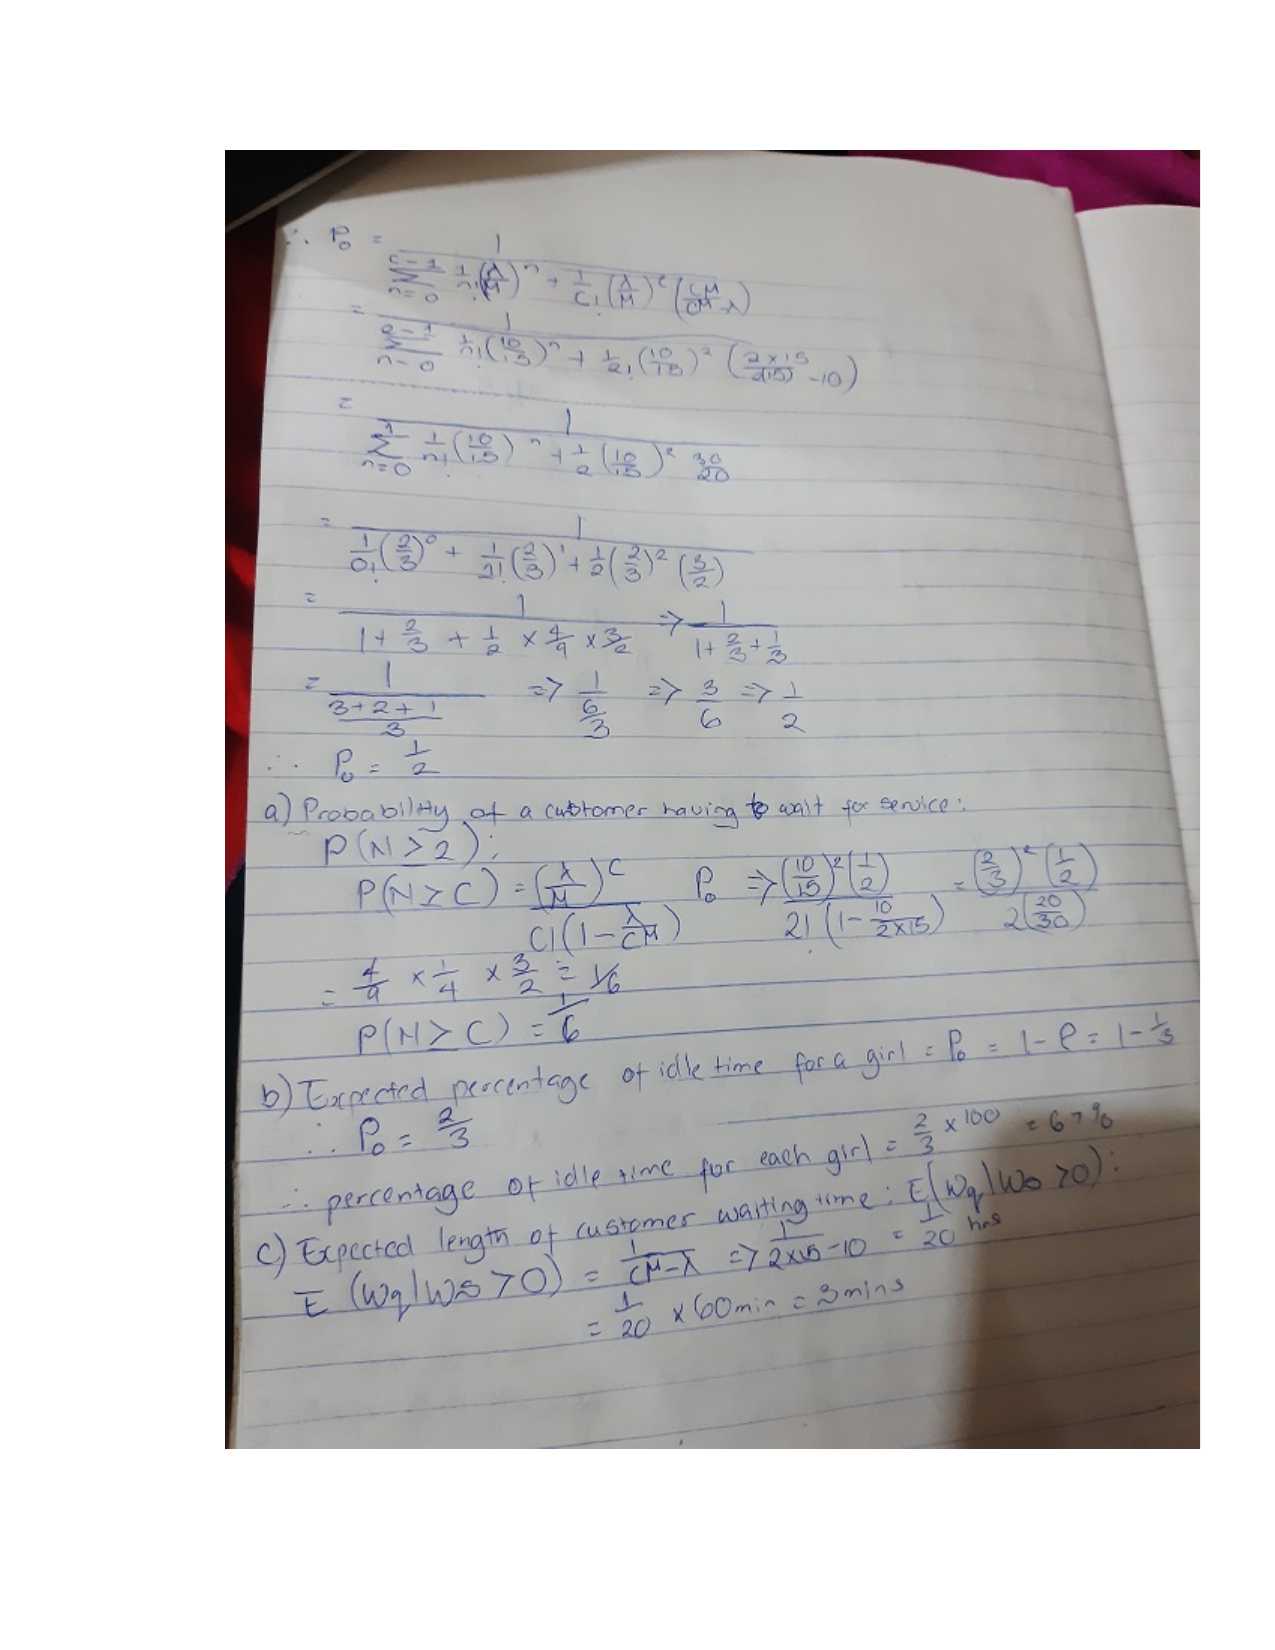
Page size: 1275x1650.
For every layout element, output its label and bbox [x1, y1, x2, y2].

picture [225, 150, 1200, 1449]
